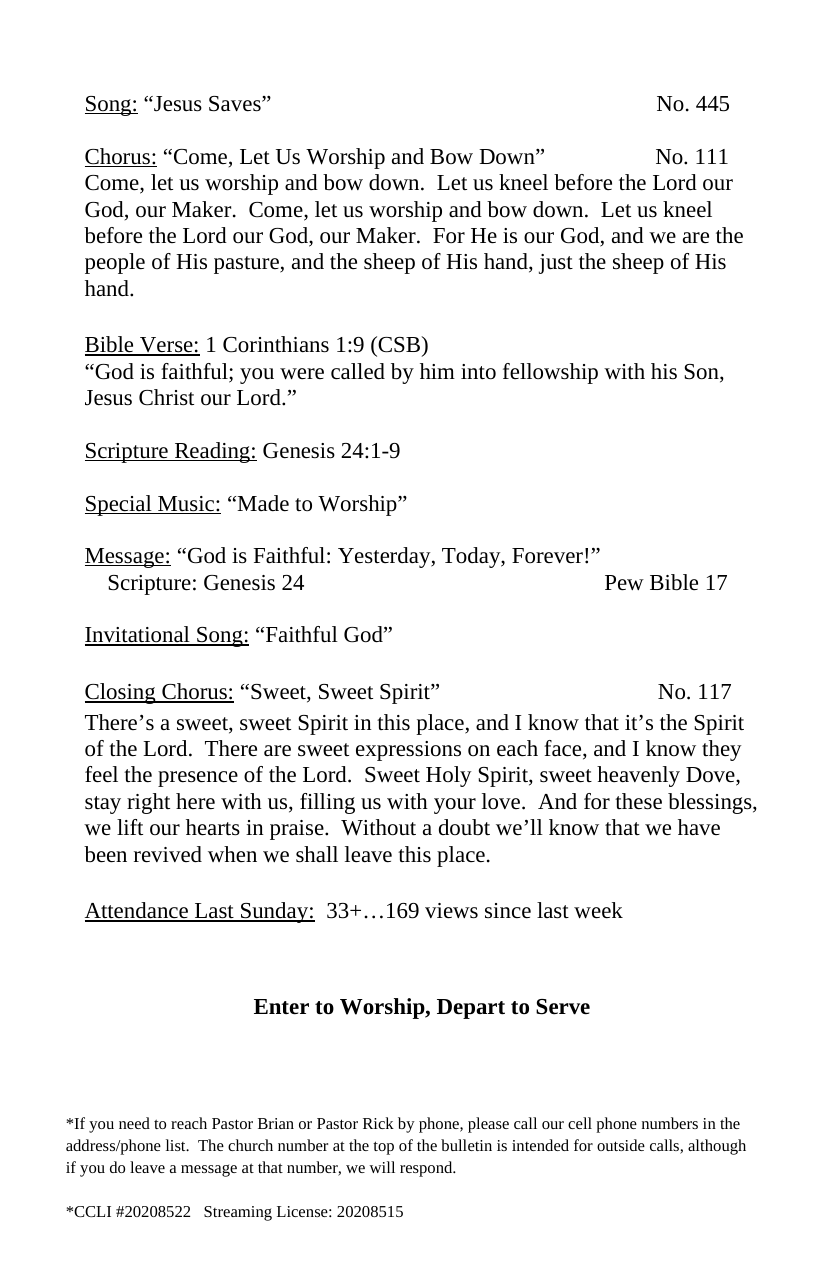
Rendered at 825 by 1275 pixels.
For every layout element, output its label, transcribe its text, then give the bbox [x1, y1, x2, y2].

text “God is faithful; you were called by him into fellowship with his Son, Jesus Christ our Lord.” [84, 358, 759, 411]
text Special Music: “Made to Worship” [84, 490, 759, 516]
text Chorus: “Come, Let Us Worship and Bow Down” No. 111 [84, 143, 759, 169]
text Scripture: Genesis 24 Pew Bible 17 [84, 569, 731, 595]
text Scripture Reading: Genesis 24:1-9 [84, 437, 731, 463]
text Attendance Last Sunday: 33+…169 views since last week [84, 897, 759, 924]
text Come, let us worship and bow down. Let us kneel before the Lord our God, our Maker. Come, let us worship and bow down. Let us kneel before the Lord our God, our Maker. For He is our God, and we are the people of His pasture, and the sheep of His hand, just the sheep of His hand. [84, 169, 759, 301]
text *If you need to reach Pastor Brian or Pastor Rick by phone, please call our cell phone numbers in the address/phone list. The church number at the top of the bulletin is intended for outside calls, although if you do leave a message at that number, we will respond. [66, 1114, 750, 1177]
text Song: “Jesus Saves” No. 445 [84, 90, 731, 117]
text Bible Verse: 1 Corinthians 1:9 (CSB) [84, 332, 759, 358]
text *CCLI #20208522 Streaming License: 20208515 [66, 1202, 750, 1221]
text There’s a sweet, sweet Spirit in this place, and I know that it’s the Spirit of the Lord. There are sweet expressions on each face, and I know they feel the presence of the Lord. Sweet Holy Spirit, sweet heavenly Dove, stay right here with us, filling us with your love. And for these blessings, we lift our hearts in praise. Without a doubt we’ll know that we have been revived when we shall leave this place. [84, 709, 759, 867]
text Closing Chorus: “Sweet, Sweet Spirit” No. 117 [84, 678, 759, 705]
text Invitational Song: “Faithful God” [84, 621, 731, 648]
text Enter to Worship, Depart to Serve [84, 993, 759, 1019]
text Message: “God is Faithful: Yesterday, Today, Forever!” [84, 542, 731, 569]
